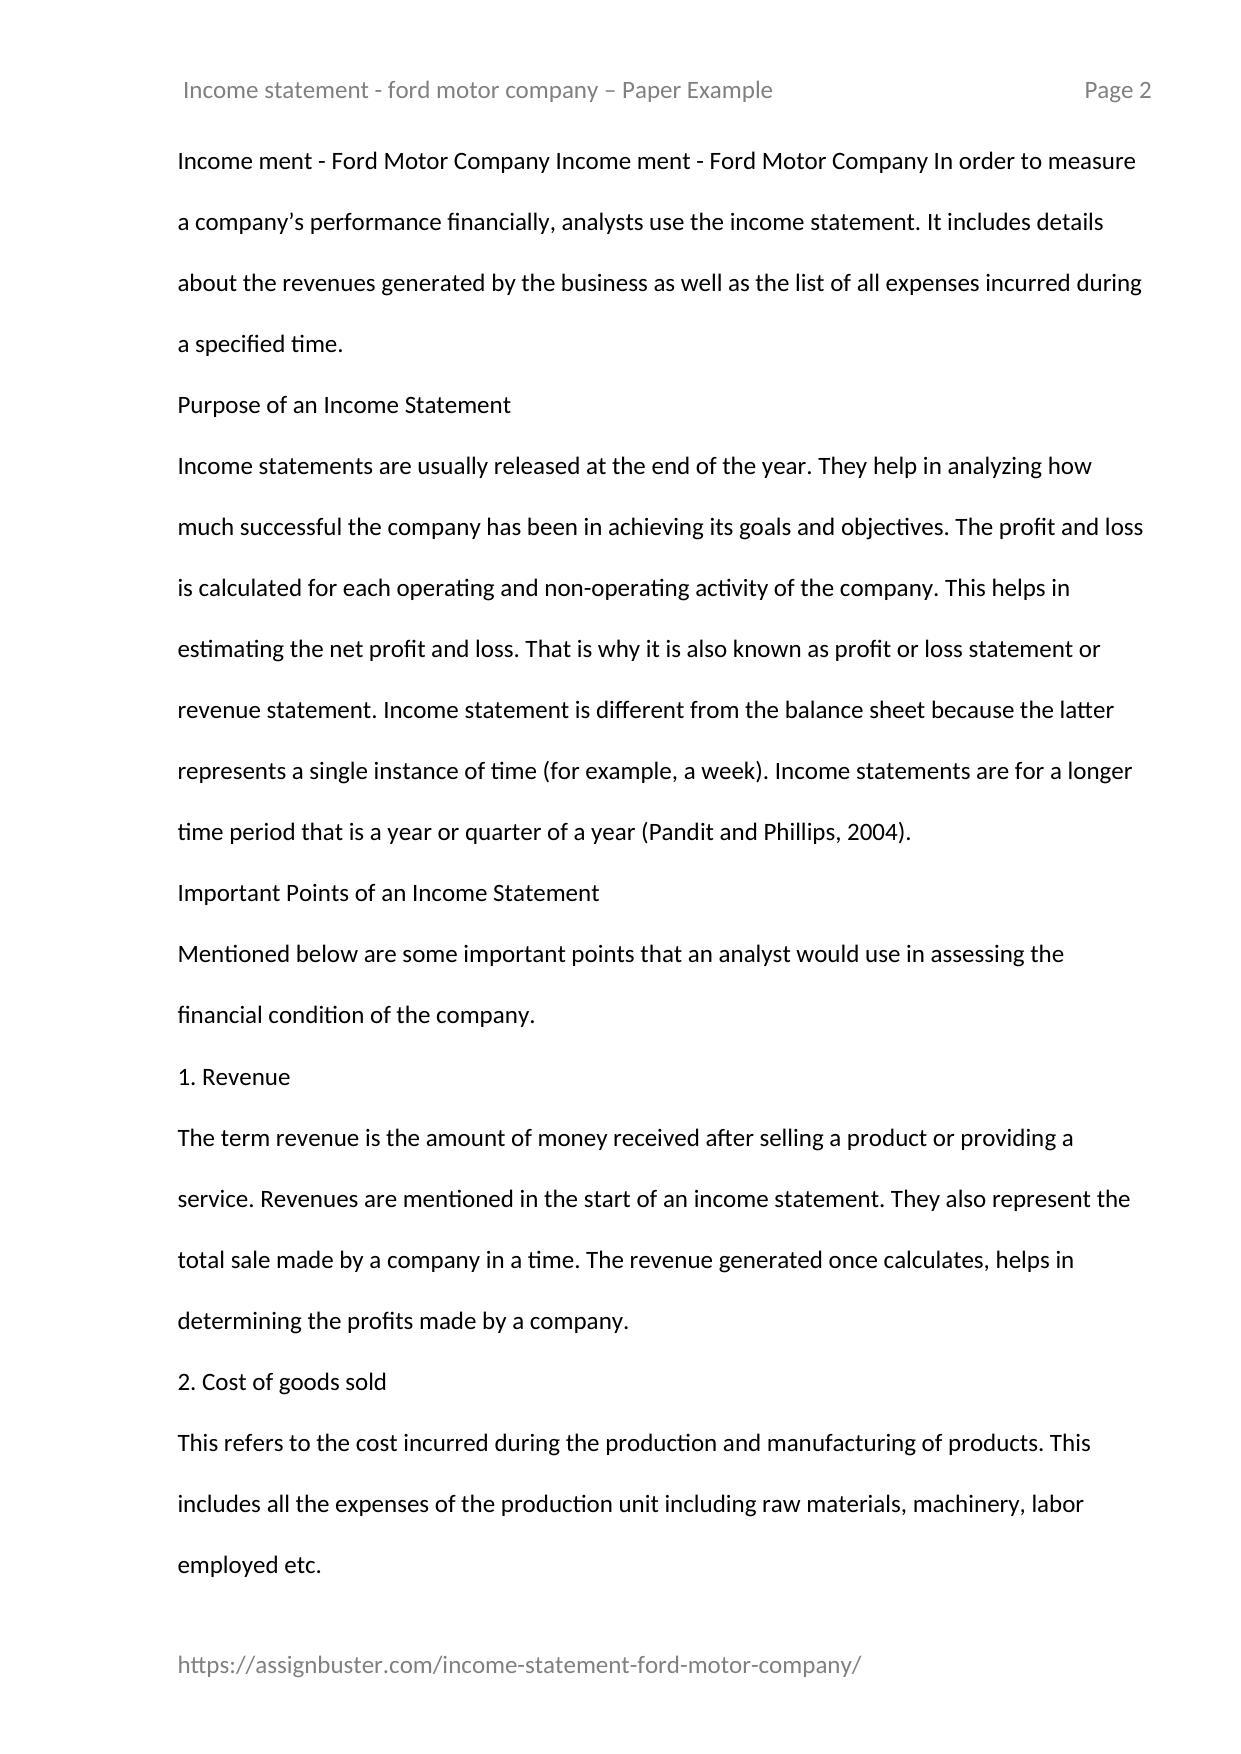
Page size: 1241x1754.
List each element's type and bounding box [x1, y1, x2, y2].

text [177, 145, 1152, 1579]
